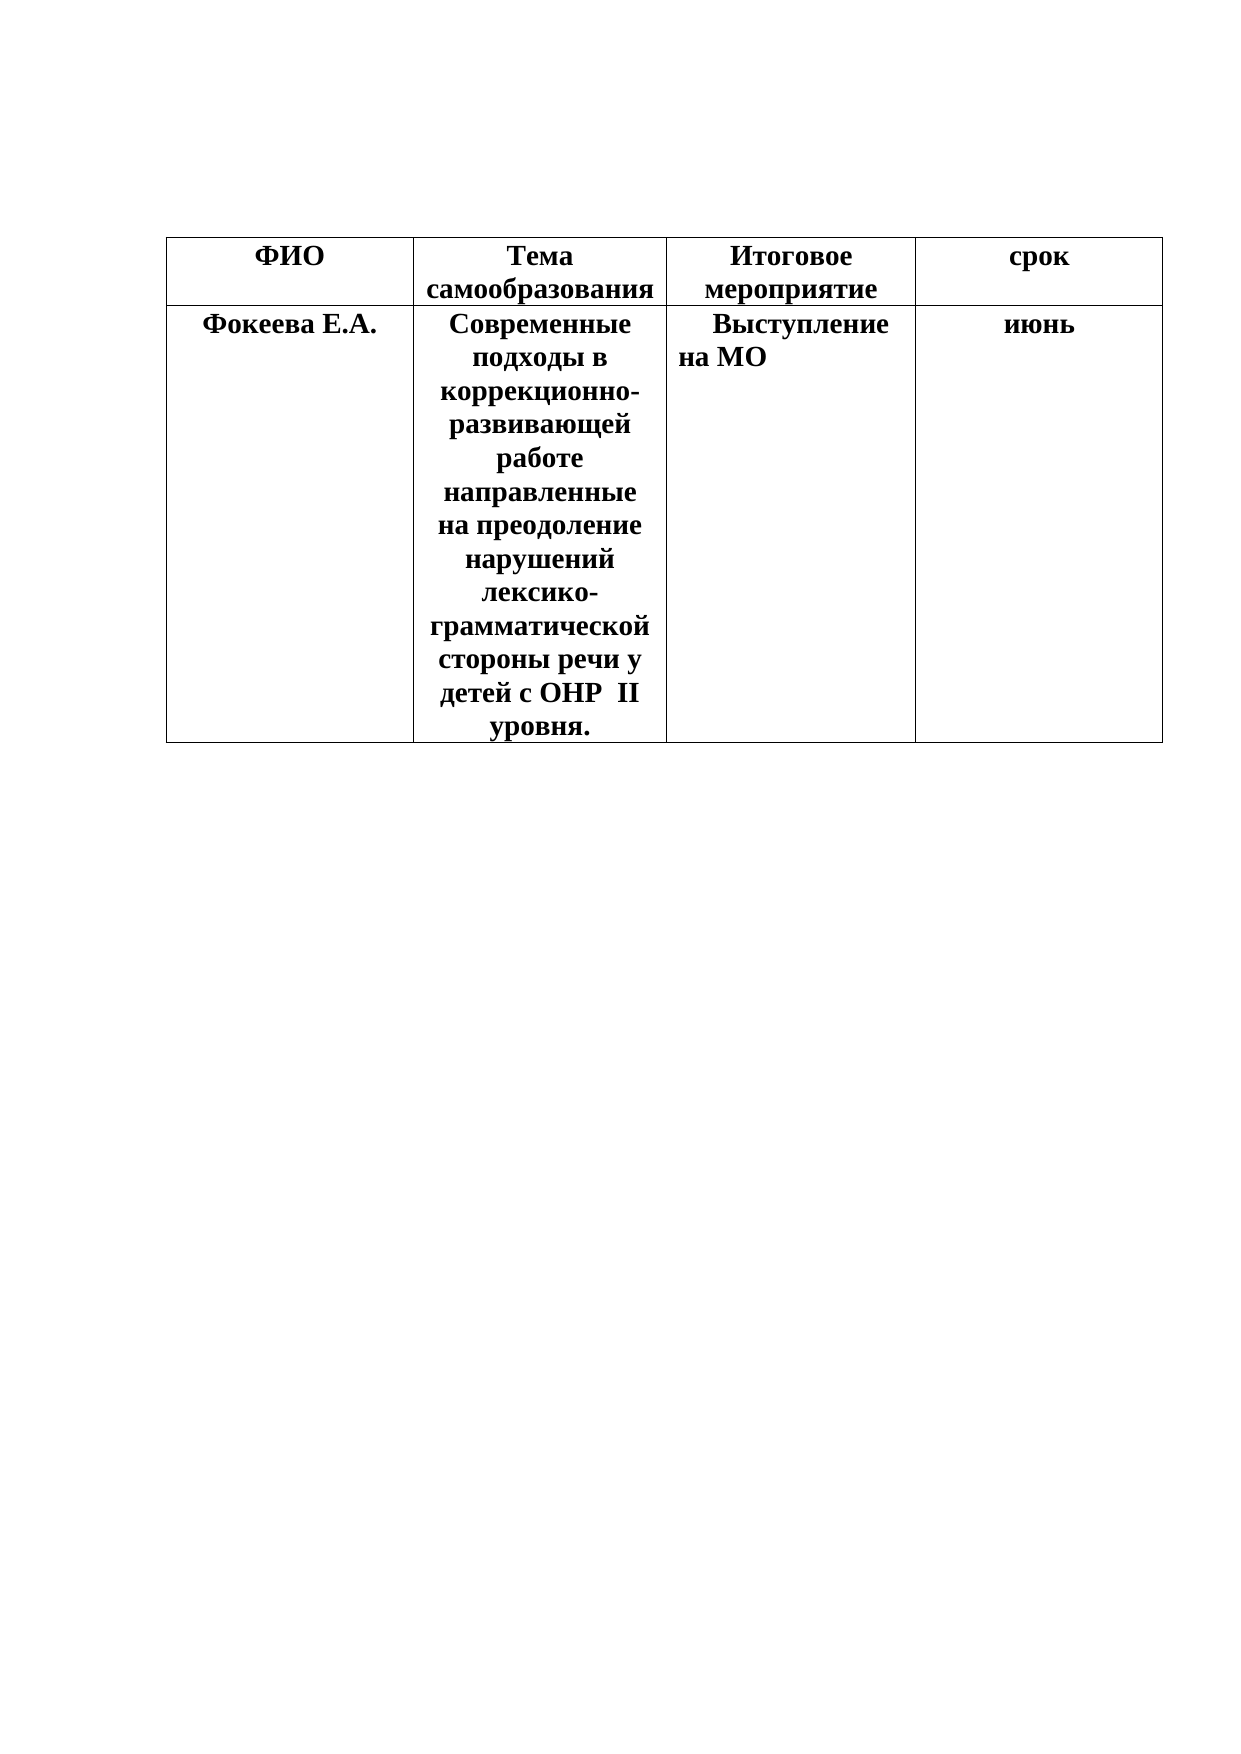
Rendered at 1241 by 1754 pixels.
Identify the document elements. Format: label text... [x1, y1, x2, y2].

table_cell Фокеева Е.А. [167, 306, 413, 742]
table_header Тема самообразования [414, 238, 666, 305]
table_cell июнь [916, 306, 1162, 742]
table_header срок [916, 238, 1162, 305]
table_header Итоговое мероприятие [667, 238, 915, 305]
table_cell Современные подходы в коррекционно-развивающей работе направленные на преодоление нарушений лексико-грамматической стороны речи у детей с ОНР II уровня. [414, 306, 666, 742]
table_header ФИО [167, 238, 413, 305]
table_cell Выступление на МО [667, 306, 915, 742]
